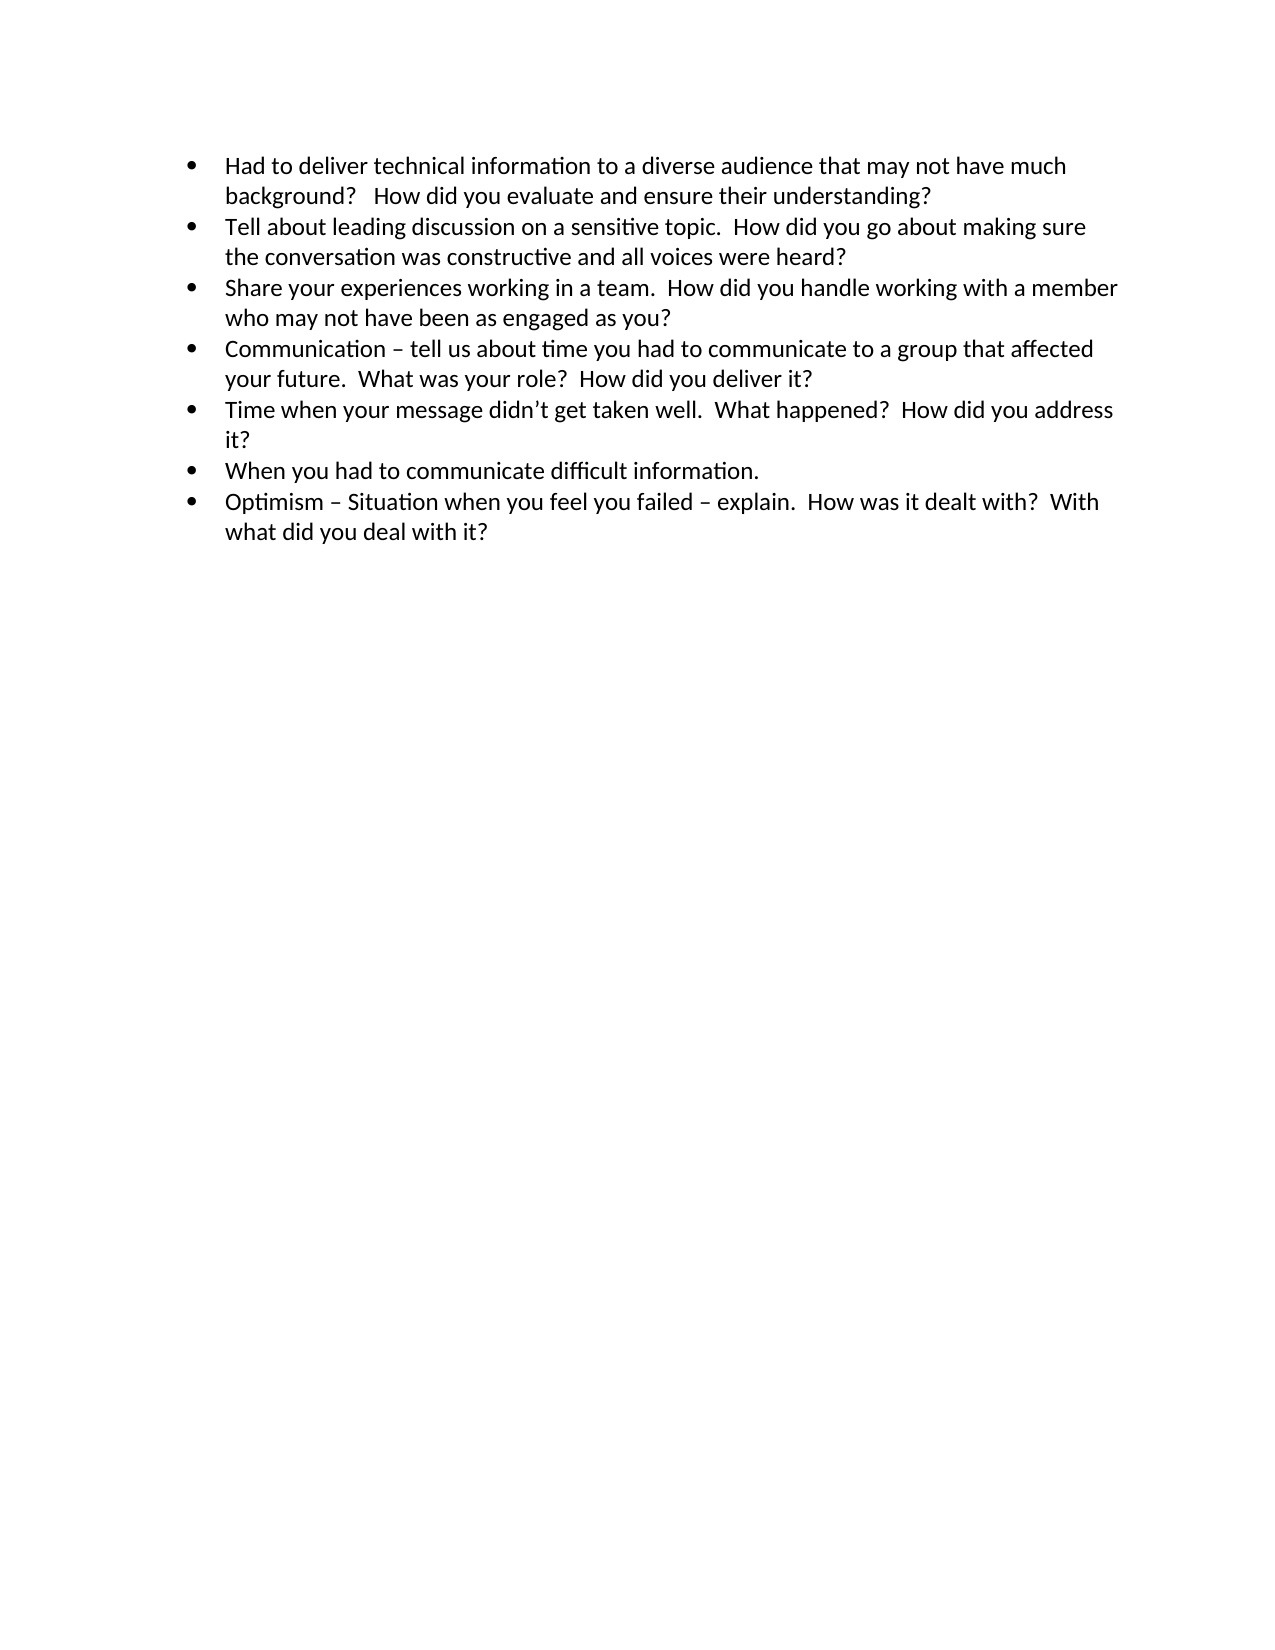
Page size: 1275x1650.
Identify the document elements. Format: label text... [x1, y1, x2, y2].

list Time when your message didn’t get taken well. What happened? How did you address it? [187, 394, 1125, 455]
list Optimism – Situation when you feel you failed – explain. How was it dealt with? With what did you deal with it? [187, 486, 1125, 575]
list Tell about leading discussion on a sensitive topic. How did you go about making sure the conversation was constructive and all voices were heard? [187, 211, 1125, 272]
list Share your experiences working in a team. How did you handle working with a member who may not have been as engaged as you? [187, 272, 1125, 333]
list Communication – tell us about time you had to communicate to a group that affected your future. What was your role? How did you deliver it? [187, 333, 1125, 394]
list Had to deliver technical information to a diverse audience that may not have much background? How did you evaluate and ensure their understanding? [187, 150, 1125, 211]
list When you had to communicate difficult information. [187, 455, 1125, 486]
